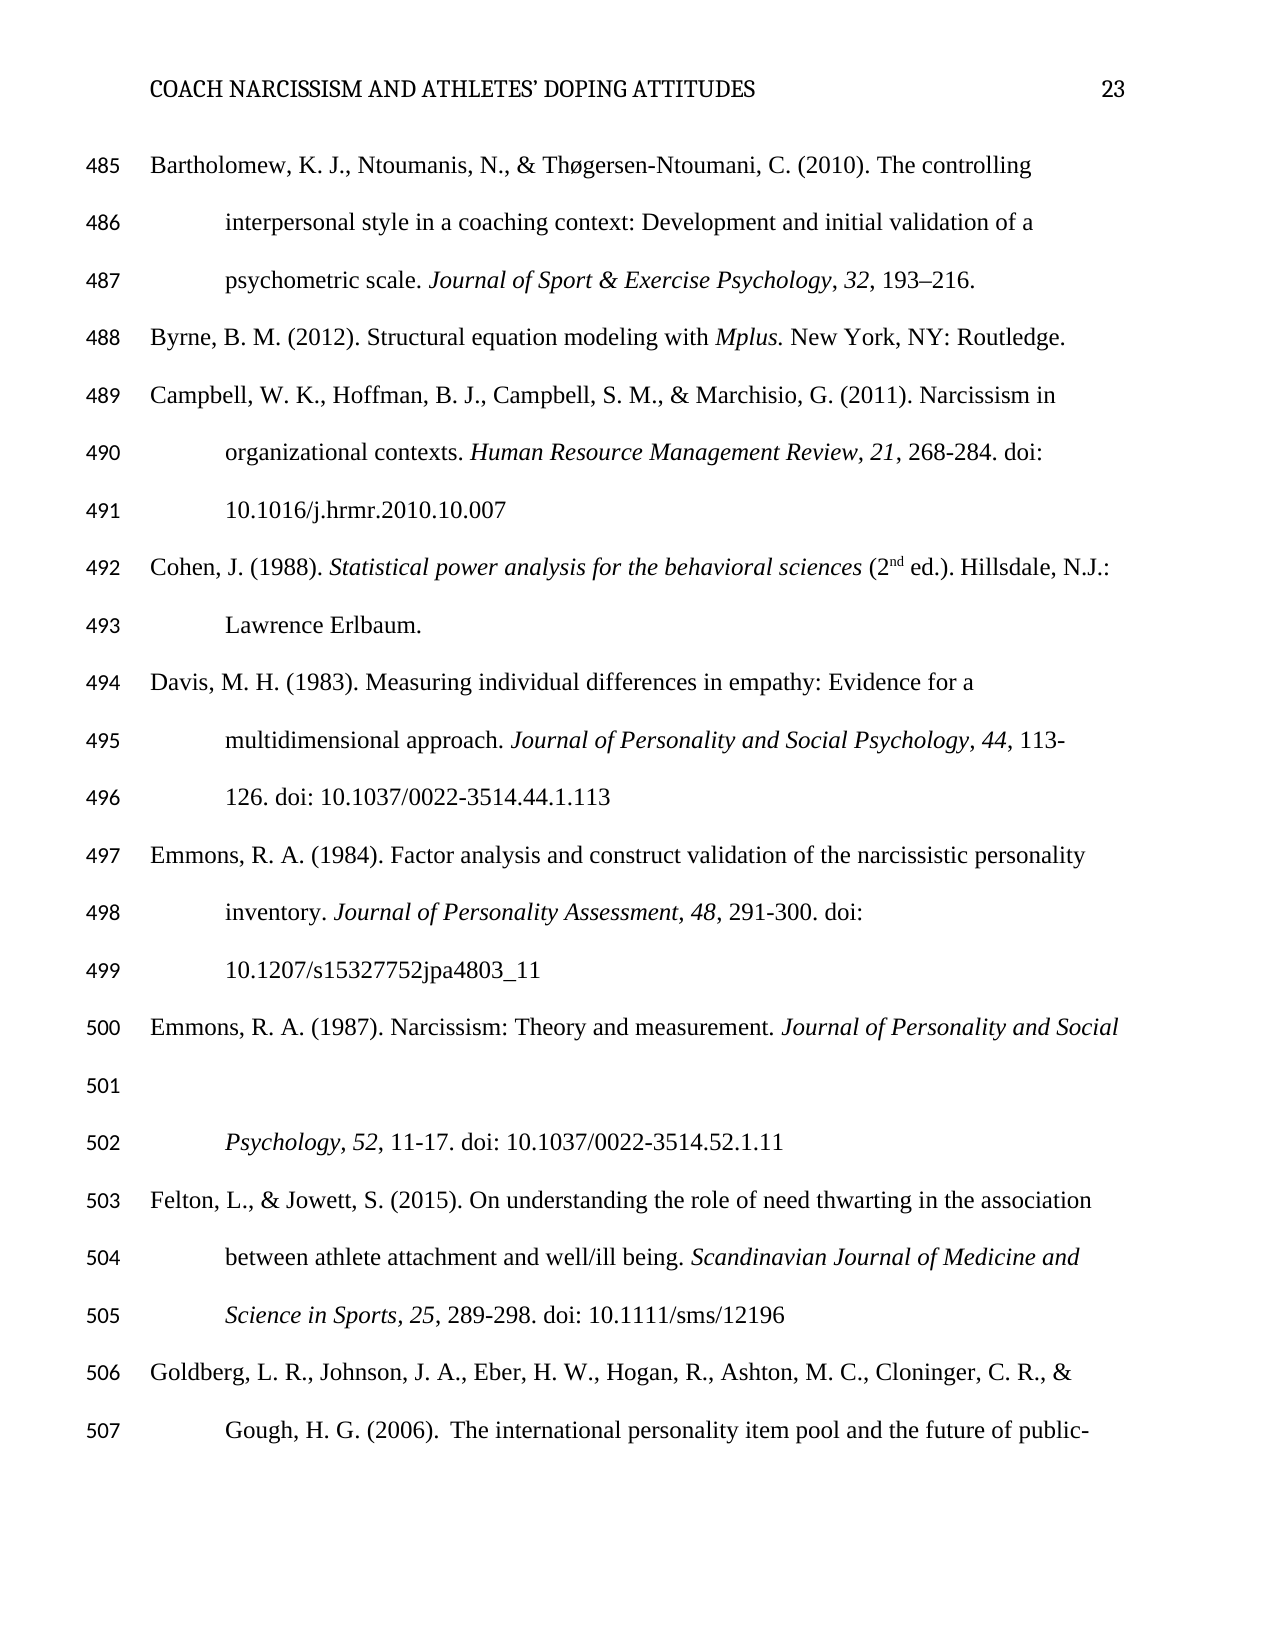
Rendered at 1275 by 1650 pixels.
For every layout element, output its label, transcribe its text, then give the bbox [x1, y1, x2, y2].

text Felton, L., & Jowett, S. (2015). On understanding the role of need thwarting in the association between athlete attachment and well/ill being. Scandinavian Journal of Medicine and Science in Sports, 25, 289-298. doi: 10.1111/sms/12196 [150, 1185, 1125, 1329]
text Emmons, R. A. (1984). Factor analysis and construct validation of the narcissistic personality inventory. Journal of Personality Assessment, 48, 291-300. doi: 10.1207/s15327752jpa4803_11 [150, 840, 1125, 984]
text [150, 150, 1125, 294]
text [150, 1357, 1125, 1444]
text Davis, M. H. (1983). Measuring individual differences in empathy: Evidence for a multidimensional approach. Journal of Personality and Social Psychology, 44, 113- 126. doi: 10.1037/0022-3514.44.1.113 [150, 667, 1125, 811]
text Cohen, J. (1988). Statistical power analysis for the behavioral sciences (2nd ed.). Hillsdale, N.J.: Lawrence Erlbaum. [150, 552, 1125, 639]
text Emmons, R. A. (1987). Narcissism: Theory and measurement. Journal of Personality and Social Psychology, 52, 11-17. doi: 10.1037/0022-3514.52.1.11 [150, 1012, 1125, 1156]
text Campbell, W. K., Hoffman, B. J., Campbell, S. M., & Marchisio, G. (2011). Narcissism in organizational contexts. Human Resource Management Review, 21, 268-284. doi: 10.1016/j.hrmr.2010.10.007 [150, 380, 1125, 524]
text Byrne, B. M. (2012). Structural equation modeling with Mplus. New York, NY: Routledge. [150, 322, 1125, 351]
